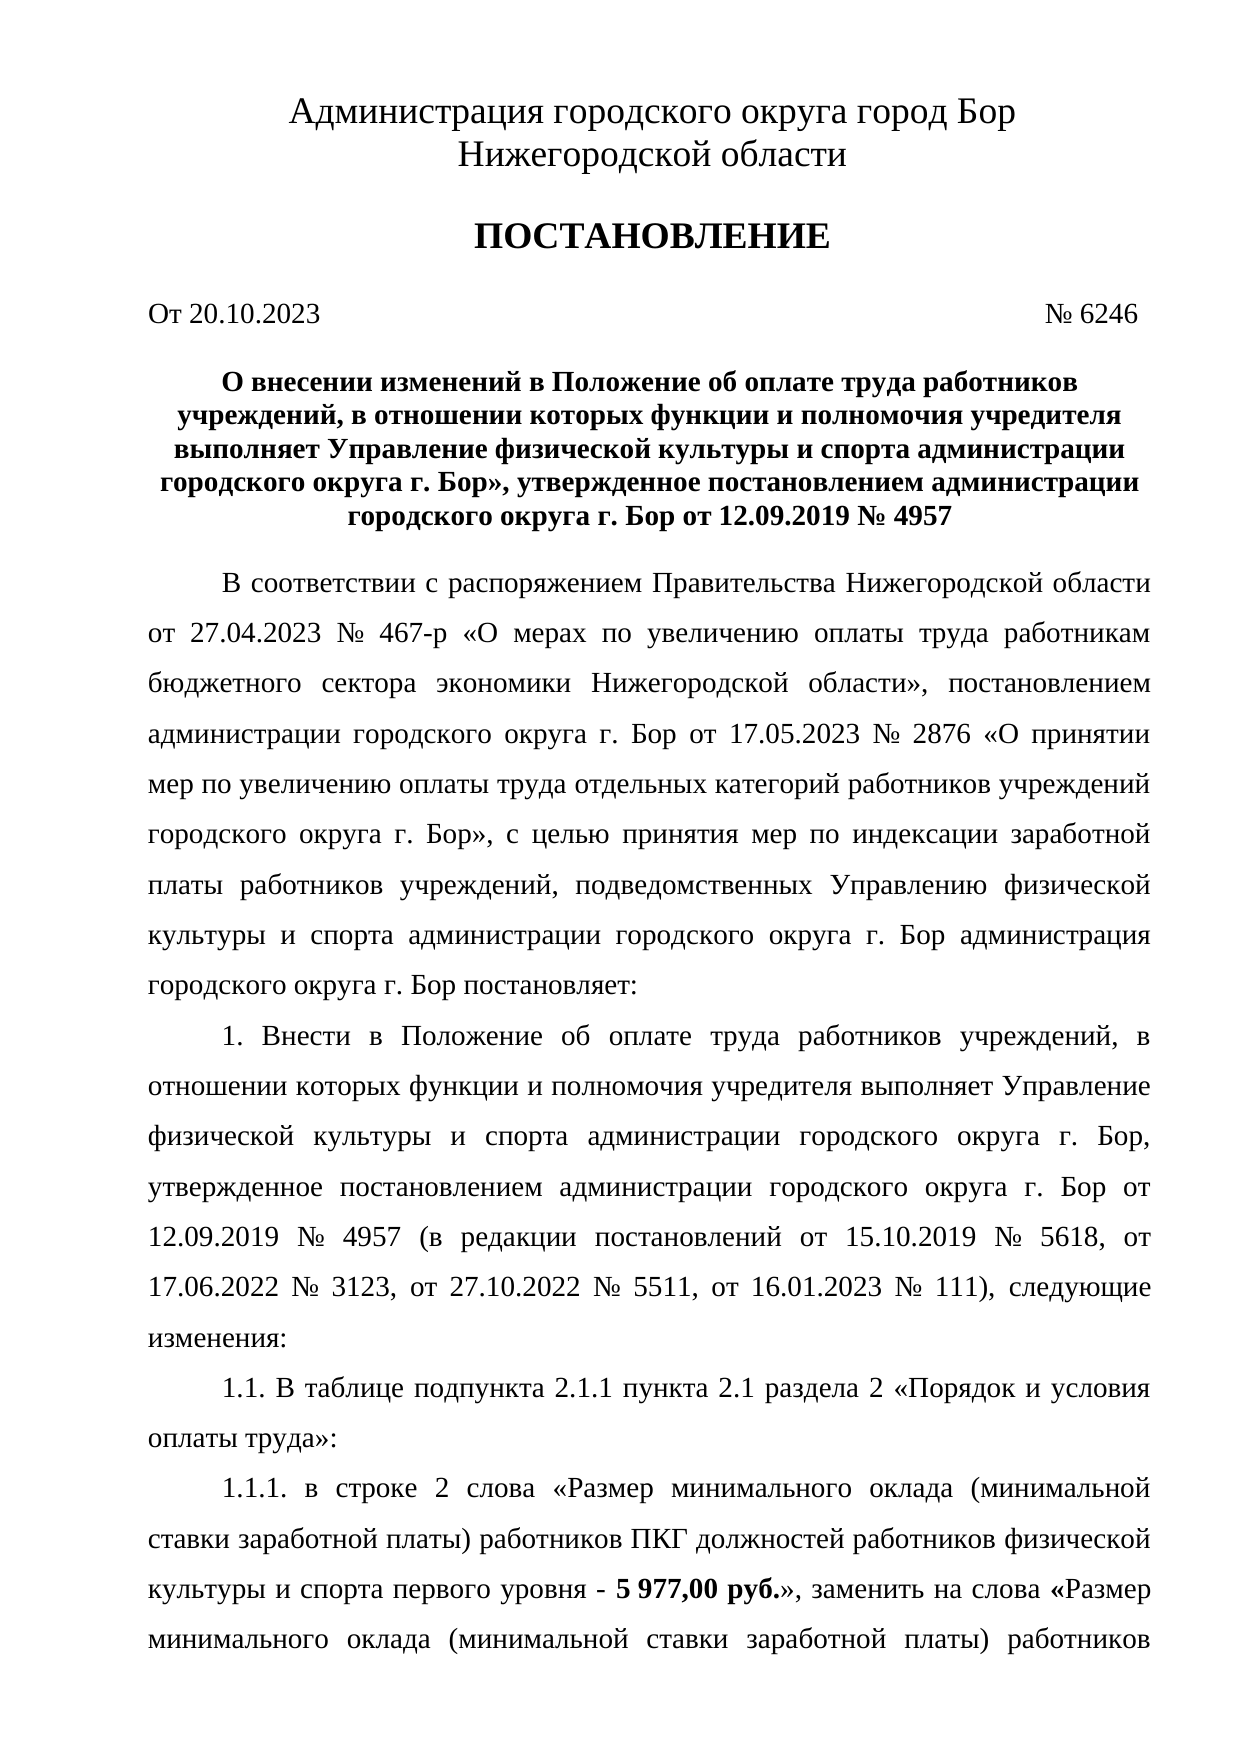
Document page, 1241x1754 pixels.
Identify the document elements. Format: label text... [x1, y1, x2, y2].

text 1. Внести в Положение об оплате труда работников учреждений, в отношении которых функции и полномочия учредителя выполняет Управление физической культуры и спорта администрации городского округа г. Бор, утвержденное постановлением администрации городского округа г. Бор от 12.09.2019 № 4957 (в редакции постановлений от 15.10.2019 № 5618, от 17.06.2022 № 3123, от 27.10.2022 № 5511, от 16.01.2023 № 111), следующие изменения: [148, 1018, 1152, 1353]
text В соответствии с распоряжением Правительства Нижегородской области от 27.04.2023 № 467-р «О мерах по увеличению оплаты труда работникам бюджетного сектора экономики Нижегородской области», постановлением администрации городского округа г. Бор от 17.05.2023 № 2876 «О принятии мер по увеличению оплаты труда отдельных категорий работников учреждений городского округа г. Бор», с целью принятия мер по индексации заработной платы работников учреждений, подведомственных Управлению физической культуры и спорта администрации городского округа г. Бор администрация городского округа г. Бор постановляет: [148, 565, 1152, 1001]
text О внесении изменений в Положение об оплате труда работников учреждений, в отношении которых функции и полномочия учредителя выполняет Управление физической культуры и спорта администрации городского округа г. Бор», утвержденное постановлением администрации городского округа г. Бор от 12.09.2019 № 4957 [148, 364, 1152, 531]
table_header Администрация городского округа город Бор Нижегородской области ПОСТАНОВЛЕНИЕ [125, 89, 1194, 364]
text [148, 1471, 1152, 1655]
text 1.1. В таблице подпункта 2.1.1 пункта 2.1 раздела 2 «Порядок и условия оплаты труда»: [148, 1370, 1152, 1454]
